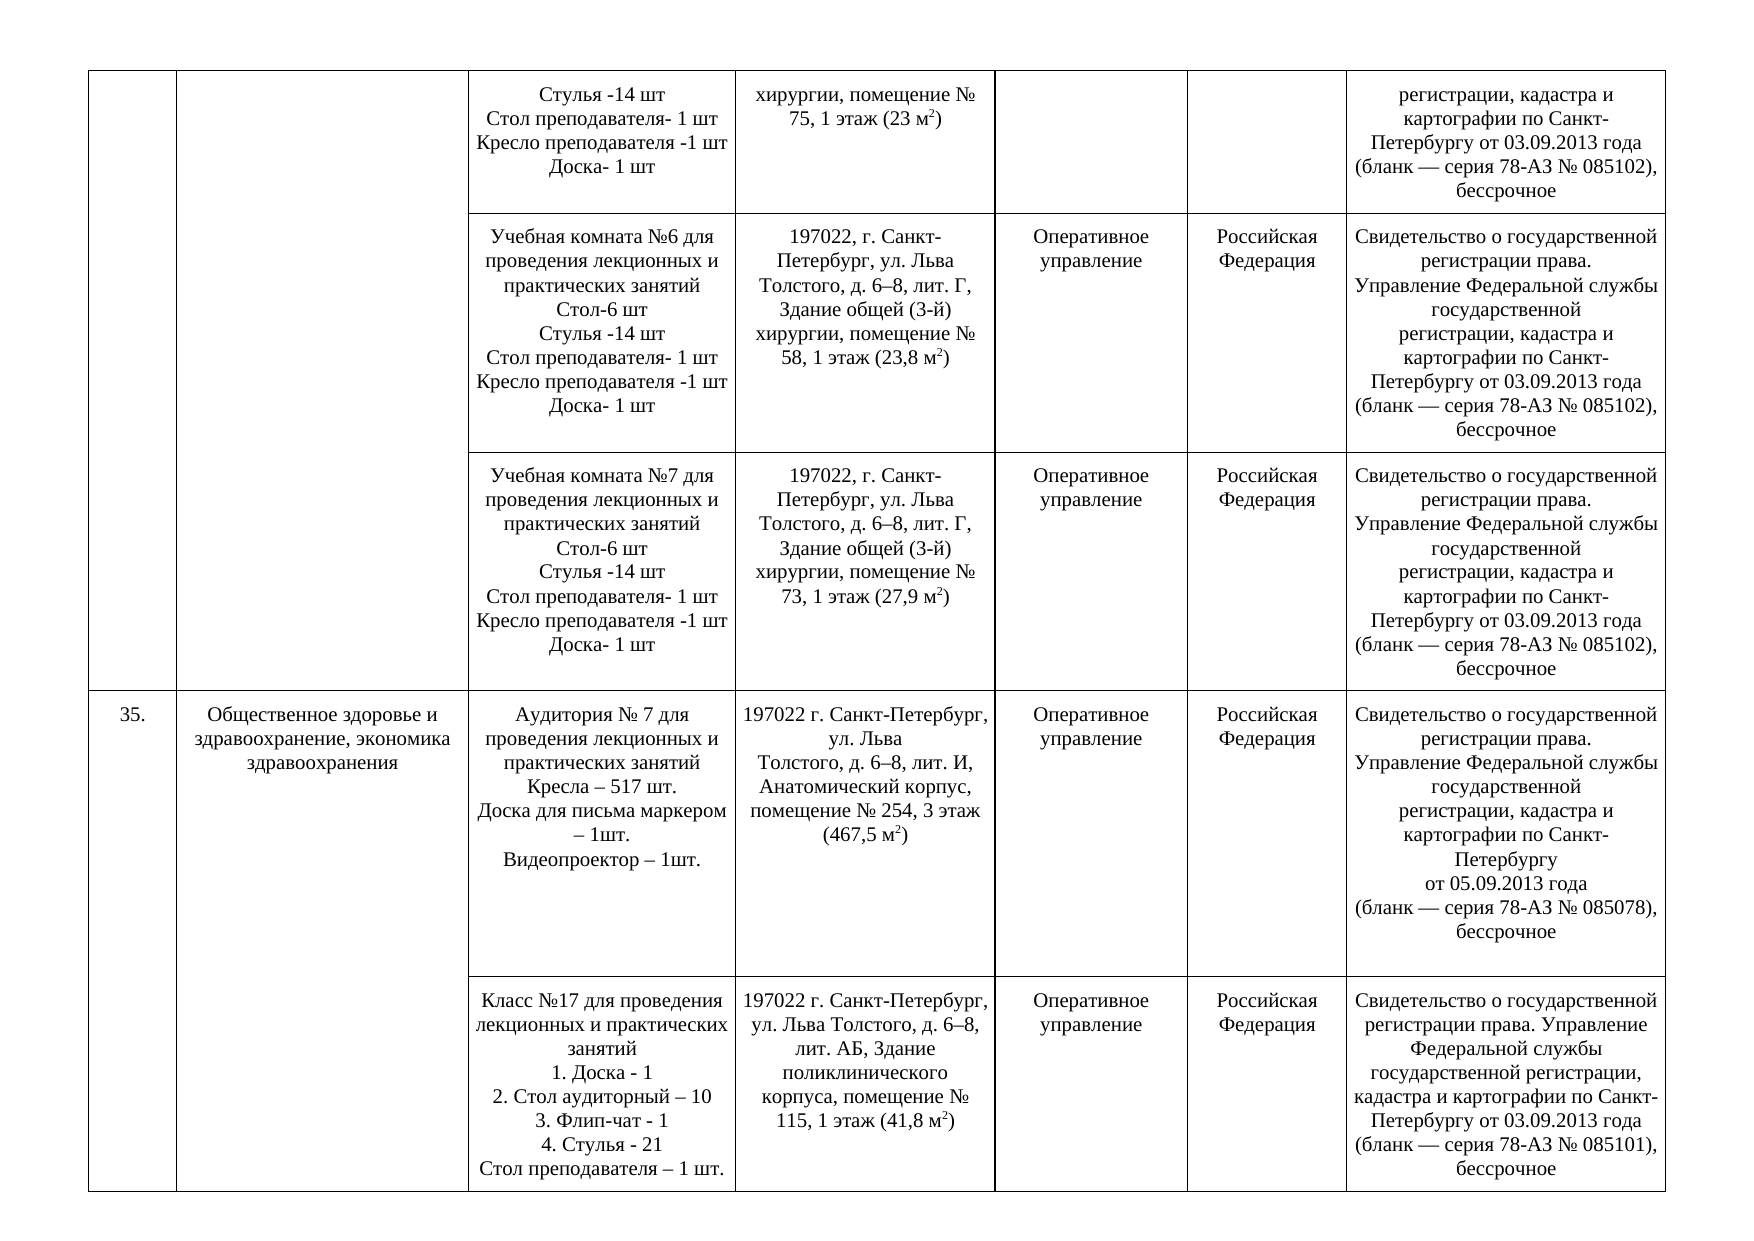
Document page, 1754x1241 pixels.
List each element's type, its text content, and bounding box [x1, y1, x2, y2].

table_cell Общественное здоровье и здравоохранение, экономика здравоохранения [177, 691, 468, 1191]
table_cell 197022, г. Санкт-Петербург, ул. Льва Толстого, д. 6–8, лит. Г, Здание общей (3-й) хирургии, помещение № 58, 1 этаж (23,8 м2) [736, 214, 994, 452]
table_cell Оперативное управление [996, 453, 1187, 690]
table_cell Учебная комната №6 для проведения лекционных и практических занятий Стол-6 шт Стулья -14 шт Стол преподавателя- 1 шт Кресло преподавателя -1 шт Доска- 1 шт [469, 214, 735, 452]
table_cell Оперативное управление [996, 214, 1187, 452]
table_cell Аудитория № 7 для проведения лекционных и практических занятий Кресла – 517 шт. Доска для письма маркером – 1шт. Видеопроектор – 1шт. [469, 691, 735, 976]
table_cell Российская Федерация [1188, 691, 1346, 976]
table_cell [736, 71, 994, 213]
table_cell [996, 977, 1187, 1191]
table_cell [1347, 71, 1665, 213]
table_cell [469, 977, 735, 1191]
table_cell Оперативное управление [996, 691, 1187, 976]
table_cell Учебная комната №7 для проведения лекционных и практических занятий Стол-6 шт Стулья -14 шт Стол преподавателя- 1 шт Кресло преподавателя -1 шт Доска- 1 шт [469, 453, 735, 690]
table_cell 197022 г. Санкт-Петербург, ул. Льва Толстого, д. 6–8, лит. И, Анатомический корпус, помещение № 254, 3 этаж (467,5 м2) [736, 691, 994, 976]
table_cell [1188, 977, 1346, 1191]
table_cell Российская Федерация [1188, 453, 1346, 690]
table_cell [469, 71, 735, 213]
table_cell 35. [89, 691, 176, 1191]
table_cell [736, 977, 994, 1191]
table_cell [1347, 977, 1665, 1191]
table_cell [1188, 71, 1346, 213]
table_cell Российская Федерация [1188, 214, 1346, 452]
table_cell Свидетельство о государственной регистрации права. Управление Федеральной службы государственной регистрации, кадастра и картографии по Санкт-Петербургу от 05.09.2013 года (бланк — серия 78-АЗ № 085078), бессрочное [1347, 691, 1665, 976]
table_cell 197022, г. Санкт-Петербург, ул. Льва Толстого, д. 6–8, лит. Г, Здание общей (3-й) хирургии, помещение № 73, 1 этаж (27,9 м2) [736, 453, 994, 690]
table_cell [996, 71, 1187, 213]
